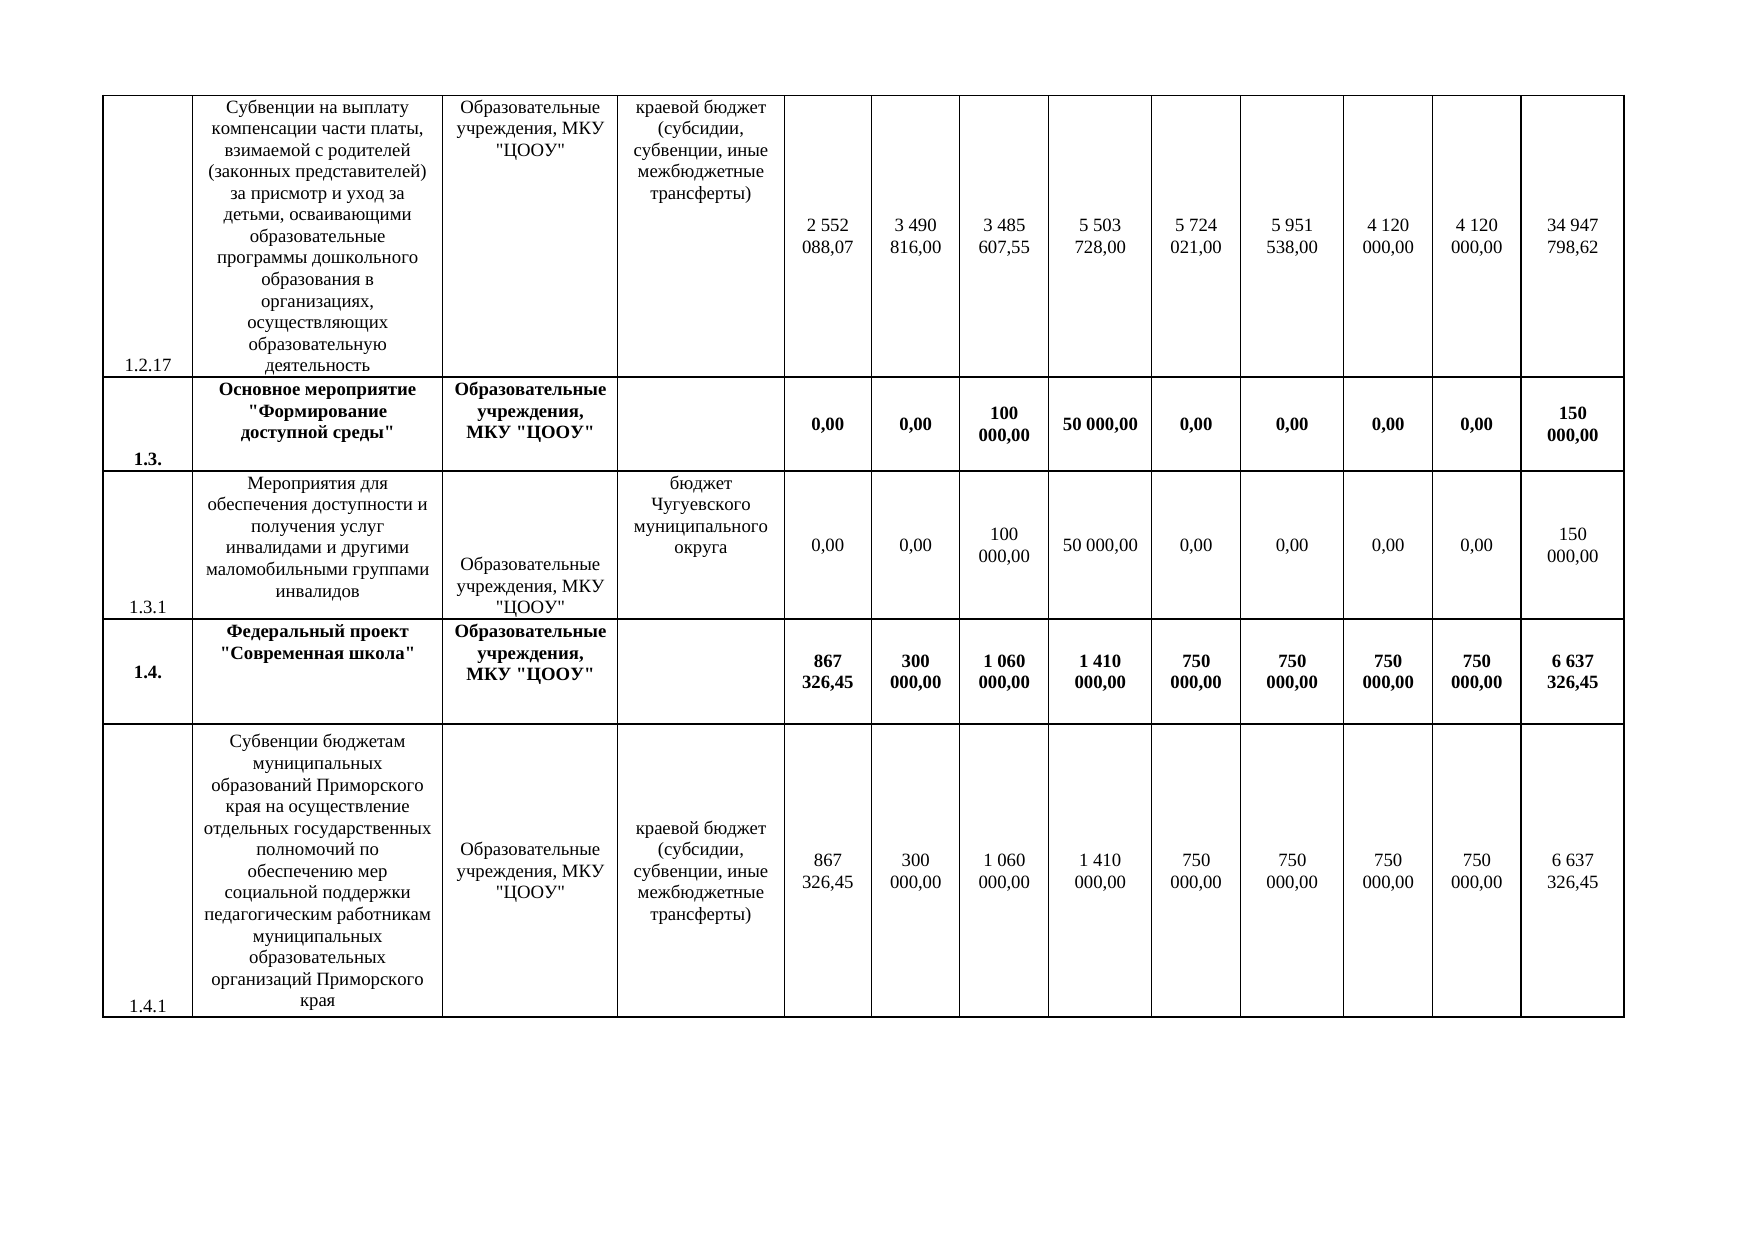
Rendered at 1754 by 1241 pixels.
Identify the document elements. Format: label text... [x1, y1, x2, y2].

table_cell 867 326,45 [785, 725, 871, 1016]
table_cell 750 000,00 [1241, 620, 1343, 723]
table_cell 750 000,00 [1344, 620, 1432, 723]
table_cell 0,00 [1152, 472, 1240, 618]
table_cell 6 637 326,45 [1522, 725, 1623, 1016]
table_cell 0,00 [785, 378, 871, 469]
table_cell [618, 620, 784, 723]
table_cell 5 724 021,00 [1152, 96, 1240, 376]
table_cell 0,00 [1344, 378, 1432, 469]
table_cell 0,00 [1152, 378, 1240, 469]
table_cell 1 410 000,00 [1049, 620, 1151, 723]
table_cell 750 000,00 [1344, 725, 1432, 1016]
table_cell Субвенции бюджетам муниципальных образований Приморского края на осуществление отдельных государственных полномочий по обеспечению мер социальной поддержки педагогическим работникам муниципальных образовательных организаций Приморского края [193, 725, 442, 1016]
table_cell 150 000,00 [1522, 378, 1623, 469]
table_cell 50 000,00 [1049, 378, 1151, 469]
table_cell 1.2.17 [104, 96, 192, 376]
table_cell 1.3. [104, 378, 192, 469]
table_cell 1 060 000,00 [960, 620, 1048, 723]
table_cell 0,00 [872, 472, 959, 618]
table_cell 750 000,00 [1433, 725, 1520, 1016]
table_cell 750 000,00 [1241, 725, 1343, 1016]
table_cell Основное мероприятие "Формирование доступной среды" [193, 378, 442, 469]
table_cell 100 000,00 [960, 472, 1048, 618]
table_cell 0,00 [1433, 472, 1520, 618]
table_cell 0,00 [1241, 378, 1343, 469]
table_cell 1 060 000,00 [960, 725, 1048, 1016]
table_cell краевой бюджет (субсидии, субвенции, иные межбюджетные трансферты) [618, 725, 784, 1016]
table_cell Образовательные учреждения, МКУ "ЦООУ" [443, 725, 617, 1016]
table_cell 5 951 538,00 [1241, 96, 1343, 376]
table_cell 5 503 728,00 [1049, 96, 1151, 376]
table_cell 1.4.1 [104, 725, 192, 1016]
table_cell [618, 378, 784, 469]
table_cell 100 000,00 [960, 378, 1048, 469]
table_cell 300 000,00 [872, 725, 959, 1016]
table_cell 0,00 [1241, 472, 1343, 618]
table_cell 1.4. [104, 620, 192, 723]
table_cell 867 326,45 [785, 620, 871, 723]
table_cell 6 637 326,45 [1522, 620, 1623, 723]
table_cell Субвенции на выплату компенсации части платы, взимаемой с родителей (законных представителей) за присмотр и уход за детьми, осваивающими образовательные программы дошкольного образования в организациях, осуществляющих образовательную деятельность [193, 96, 442, 376]
table_cell 3 485 607,55 [960, 96, 1048, 376]
table_cell бюджет Чугуевского муниципального округа [618, 472, 784, 618]
table_cell 0,00 [785, 472, 871, 618]
table_cell 750 000,00 [1152, 725, 1240, 1016]
table_cell Мероприятия для обеспечения доступности и получения услуг инвалидами и другими маломобильными группами инвалидов [193, 472, 442, 618]
table_cell 1 410 000,00 [1049, 725, 1151, 1016]
table_cell Образовательные учреждения, МКУ "ЦООУ" [443, 620, 617, 723]
table_cell 34 947 798,62 [1522, 96, 1623, 376]
table_cell 0,00 [872, 378, 959, 469]
table_cell 0,00 [1344, 472, 1432, 618]
table_cell 50 000,00 [1049, 472, 1151, 618]
table_cell 300 000,00 [872, 620, 959, 723]
table_cell Федеральный проект "Современная школа" [193, 620, 442, 723]
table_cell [443, 96, 617, 376]
table_cell 2 552 088,07 [785, 96, 871, 376]
table_cell 750 000,00 [1433, 620, 1520, 723]
table_cell 150 000,00 [1522, 472, 1623, 618]
table_cell Образовательные учреждения, МКУ "ЦООУ" [443, 472, 617, 618]
table_cell 0,00 [1433, 378, 1520, 469]
table_cell 4 120 000,00 [1433, 96, 1520, 376]
table_cell 3 490 816,00 [872, 96, 959, 376]
table_cell 4 120 000,00 [1344, 96, 1432, 376]
table_cell Образовательные учреждения, МКУ "ЦООУ" [443, 378, 617, 469]
table_cell 1.3.1 [104, 472, 192, 618]
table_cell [618, 96, 784, 376]
table_cell 750 000,00 [1152, 620, 1240, 723]
